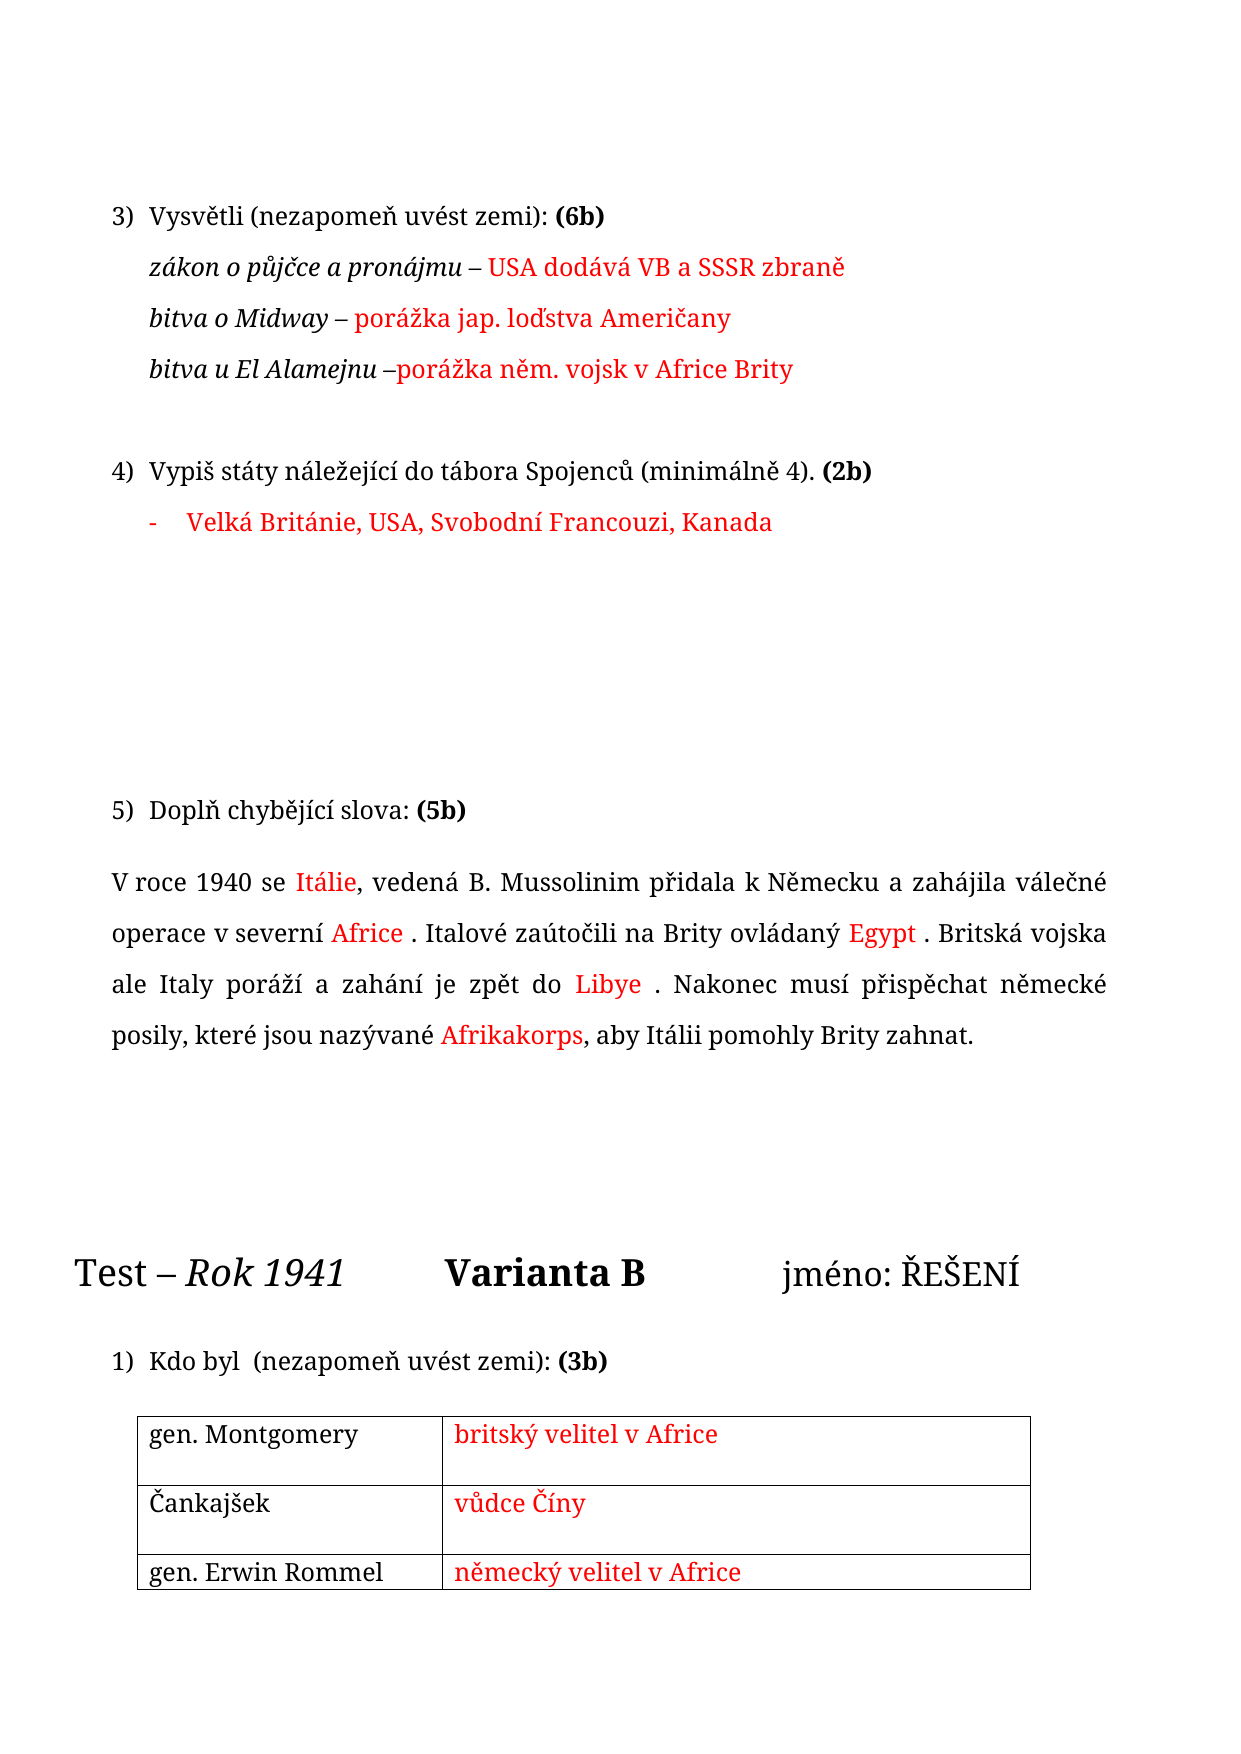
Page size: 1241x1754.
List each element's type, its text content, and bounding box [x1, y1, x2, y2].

list Kdo byl (nezapomeň uvést zemi): (3b) [111, 1344, 1107, 1378]
list Vysvětli (nezapomeň uvést zemi): (6b) [111, 199, 1107, 233]
list Doplň chybějící slova: (5b) [111, 792, 1107, 826]
list zákon o půjčce a pronájmu – USA dodává VB a SSSR zbraně [149, 250, 1107, 284]
table_cell vůdce Číny [443, 1486, 1030, 1554]
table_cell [443, 1555, 1030, 1589]
list bitva u El Alamejnu –porážka něm. vojsk v Africe Brity [149, 352, 1107, 386]
list bitva o Midway – porážka jap. loďstva Američany [149, 301, 1107, 335]
text Test – Rok 1941 Varianta B jméno: ŘEŠENÍ [74, 1247, 1107, 1298]
list Velká Británie, USA, Svobodní Francouzi, Kanada [149, 505, 1107, 539]
table_header britský velitel v Africe [443, 1417, 1030, 1485]
text V roce 1940 se Itálie, vedená B. Mussolinim přidala k Německu a zahájila válečné operace v severní Africe . Italové zaútočili na Brity ovládaný Egypt . Britská vojska ale Italy poráží a zahání je zpět do Libye . Nakonec musí přispěchat německé posily, které jsou nazývané Afrikakorps, aby Itálii pomohly Brity zahnat. [111, 864, 1107, 1051]
table_header gen. Montgomery [138, 1417, 442, 1485]
table_cell Čankajšek [138, 1486, 442, 1554]
table_cell gen. Erwin Rommel [138, 1555, 442, 1589]
list Vypiš státy náležející do tábora Spojenců (minimálně 4). (2b) [111, 454, 1107, 488]
